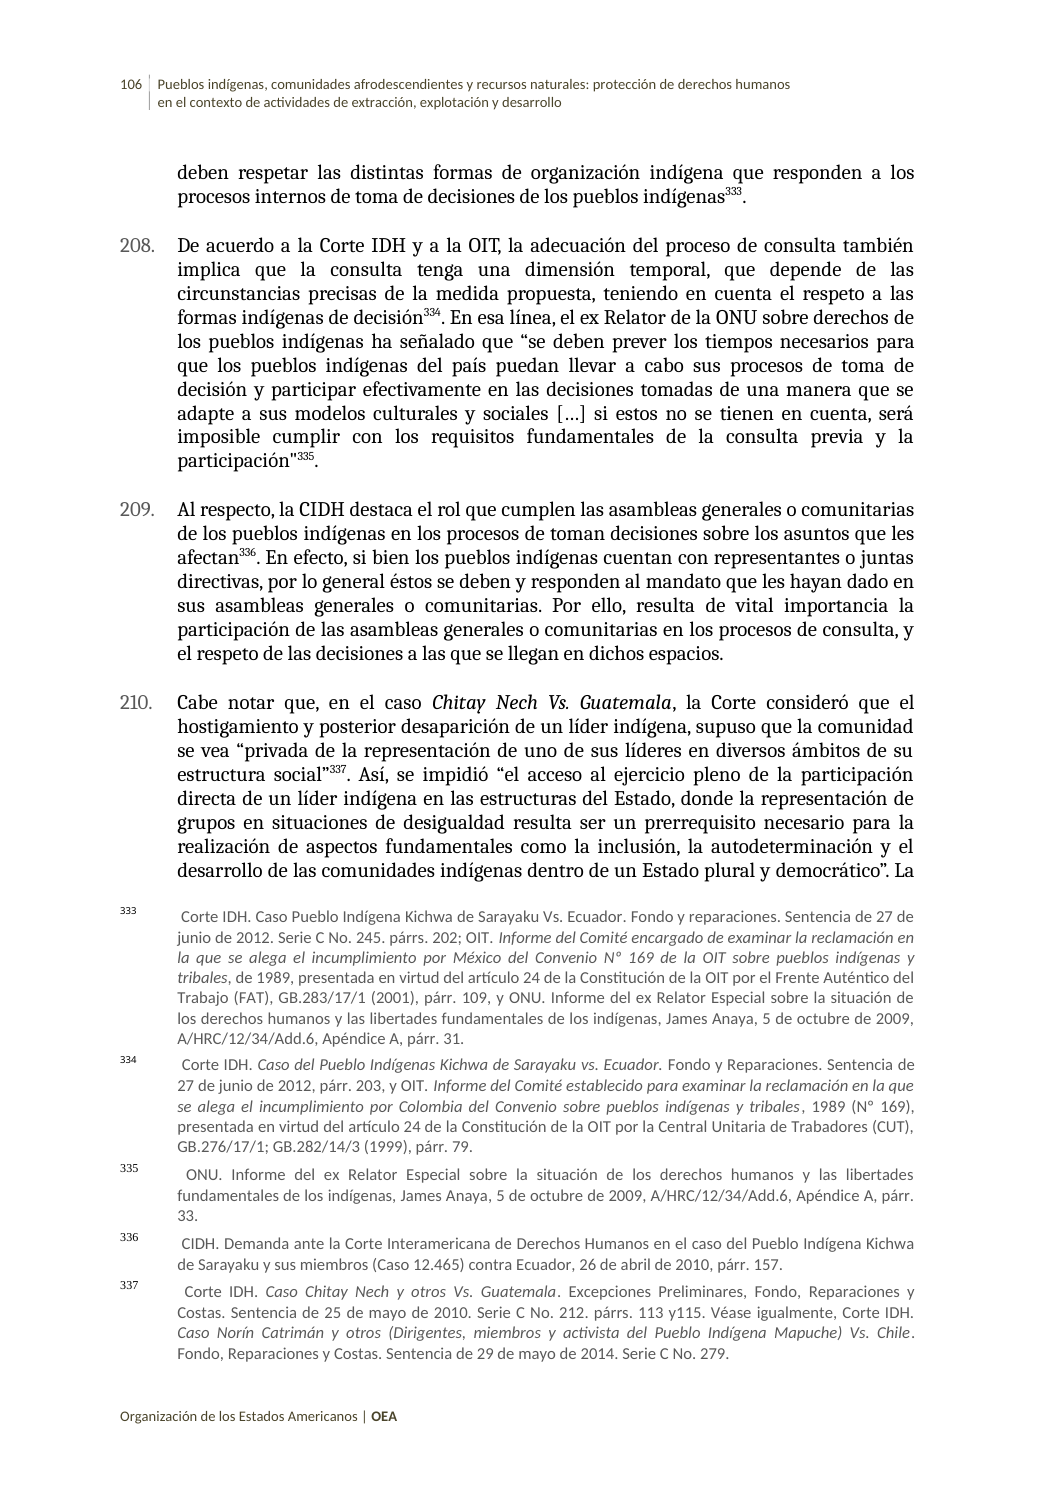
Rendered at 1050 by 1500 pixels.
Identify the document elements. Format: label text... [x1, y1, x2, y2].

text Cabe notar que, en el caso Chitay Nech Vs. Guatemala, la Corte consideró que el hostigamiento y posterior desaparición de un líder indígena, supuso que la comunidad se vea “privada de la representación de uno de sus líderes en diversos ámbitos de su estructura social”. Así, se impidió “el acceso al ejercicio pleno de la participación directa de un líder indígena en las estructuras del Estado, donde la representación de grupos en situaciones de desigualdad resulta ser un prerrequisito necesario para la realización de aspectos fundamentales como la inclusión, la autodeterminación y el desarrollo de las comunidades indígenas dentro de un Estado plural y democrático”. La Corte señaló, además, que los representantes indígenas “ejercen su función por mandato o designación y en representación de una colectividad”. En tal sentido, destacó que esta “dualidad recae tanto en el derecho del individuo que ejerce el mandato o designación (participación directa) como en el derecho de la colectividad a ser representada”. El Tribunal reconoció, de este modo, que la participación política y los derechos de representación otorgan tanto a los líderes indígenas elegidos como colectivamente a la comunidad, el derecho colectivo a ser representado por personas o instituciones de su elección. La afectación del primero menoscaba el derecho colectivo del pueblo o comunidad. [120, 691, 915, 882]
text Al respecto, la CIDH destaca el rol que cumplen las asambleas generales o comunitarias de los pueblos indígenas en los procesos de toman decisiones sobre los asuntos que les afectan. En efecto, si bien los pueblos indígenas cuentan con representantes o juntas directivas, por lo general éstos se deben y responden al mandato que les hayan dado en sus asambleas generales o comunitarias. Por ello, resulta de vital importancia la participación de las asambleas generales o comunitarias en los procesos de consulta, y el respeto de las decisiones a las que se llegan en dichos espacios. [120, 498, 915, 666]
text De acuerdo a la Corte IDH y a la OIT, la adecuación del proceso de consulta también implica que la consulta tenga una dimensión temporal, que depende de las circunstancias precisas de la medida propuesta, teniendo en cuenta el respeto a las formas indígenas de decisión. En esa línea, el ex Relator de la ONU sobre derechos de los pueblos indígenas ha señalado que “se deben prever los tiempos necesarios para que los pueblos indígenas del país puedan llevar a cabo sus procesos de toma de decisión y participar efectivamente en las decisiones tomadas de una manera que se adapte a sus modelos culturales y sociales […] si estos no se tienen en cuenta, será imposible cumplir con los requisitos fundamentales de la consulta previa y la participación". [120, 233, 915, 473]
